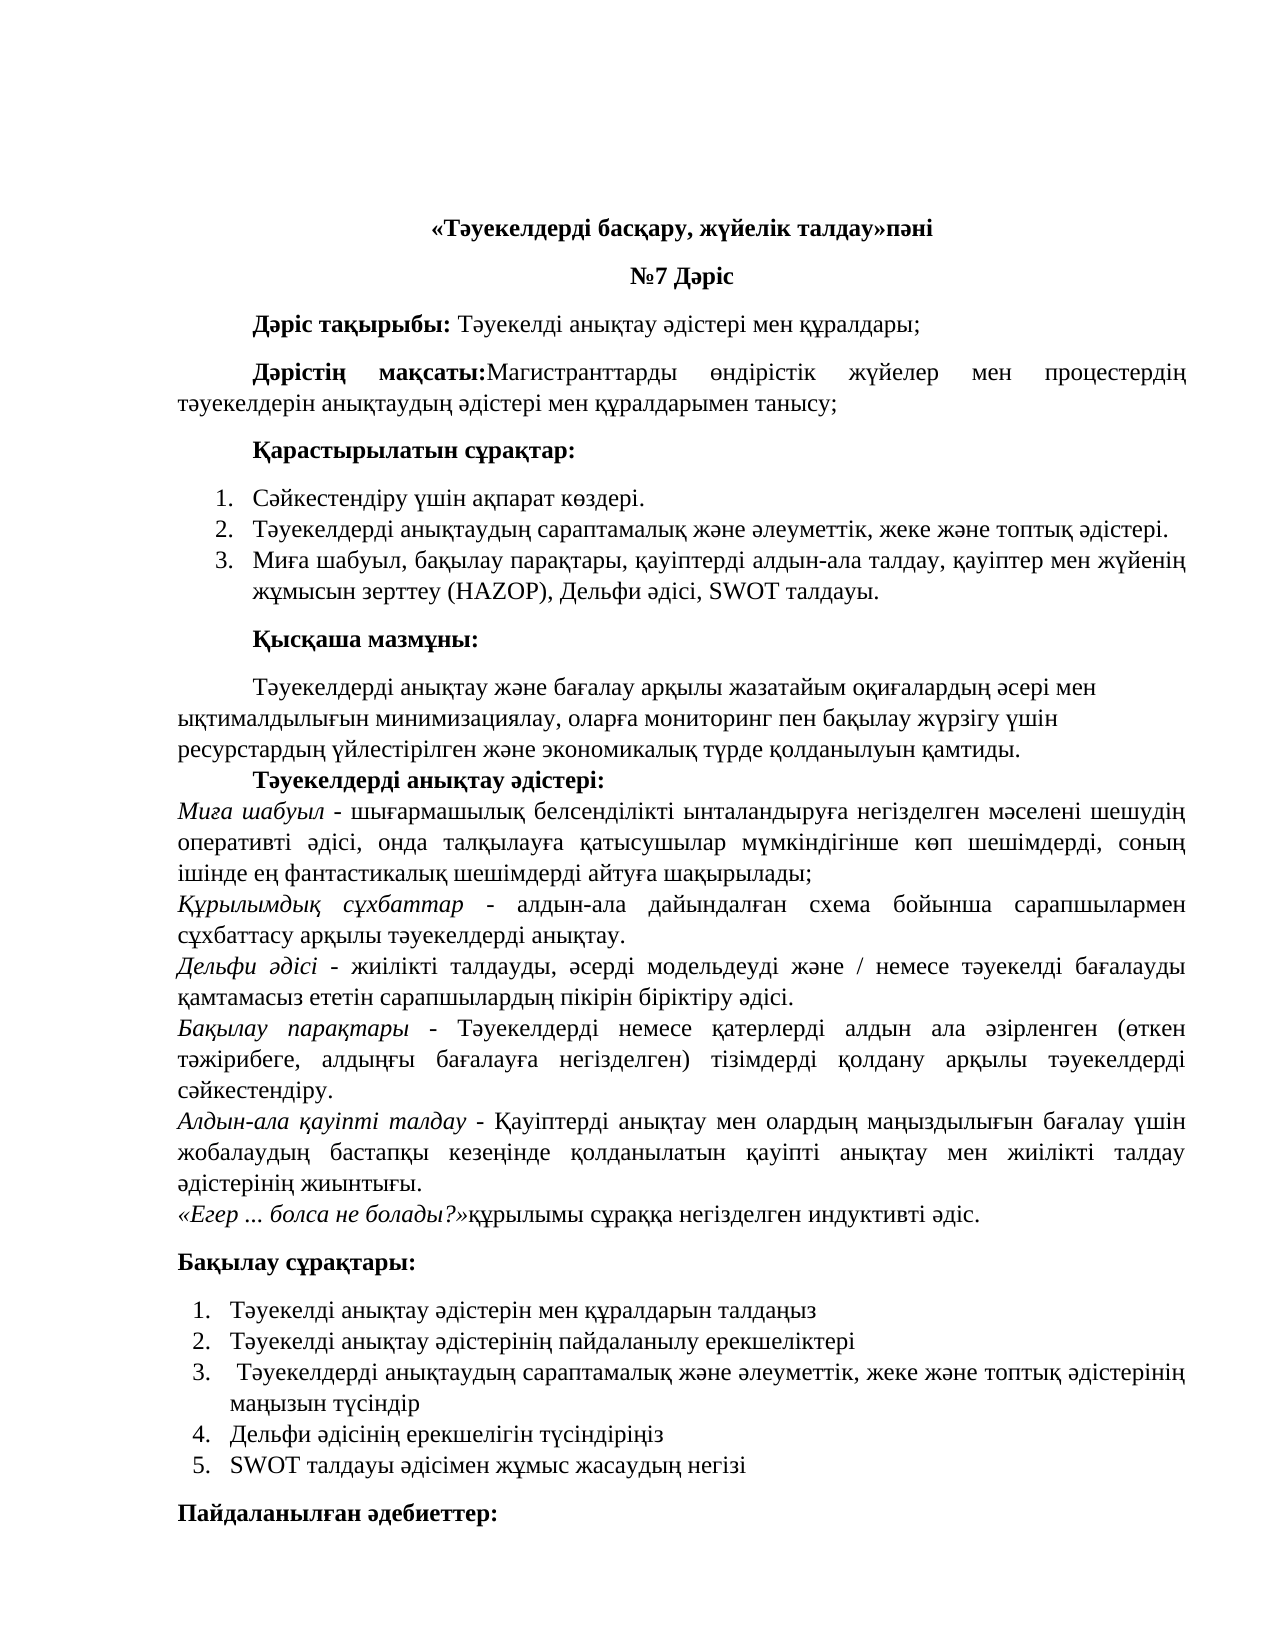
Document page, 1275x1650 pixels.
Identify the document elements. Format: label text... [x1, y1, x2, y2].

text Құрылымдық сұхбаттар - алдын-ала дайындалған схема бойынша сарапшылармен сұхбаттасу арқылы тәуекелдерді анықтау. [177, 889, 1186, 949]
list Тәуекелдерді анықтаудың сараптамалық және әлеуметтік, жеке және топтық әдістерінің маңызын түсіндір [192, 1357, 1186, 1417]
text Миға шабуыл - шығармашылық белсенділікті ынталандыруға негізделген мәселені шешудің оперативті әдісі, онда талқылауға қатысушылар мүмкіндігінше көп шешімдерді, соның ішінде ең фантастикалық шешімдерді айтуға шақырылады; [177, 796, 1186, 887]
text Дельфи әдісі - жиілікті талдауды, әсерді модельдеуді және / немесе тәуекелді бағалауды қамтамасыз ететін сарапшылардың пікірін біріктіру әдісі. [177, 951, 1186, 1011]
list SWOT талдауы әдісімен жұмыс жасаудың негізі [192, 1450, 1186, 1479]
text Пайдаланылған әдебиеттер: [177, 1498, 1186, 1526]
list Тәуекелдерді анықтаудың сараптамалық және әлеуметтік, жеке және топтық әдістері. [215, 514, 1186, 543]
text №7 Дәріс [177, 261, 1186, 290]
text «Тәуекелдерді басқару, жүйелік талдау»пәні [177, 213, 1186, 242]
text Қысқаша мазмұны: [177, 624, 1186, 653]
list Миға шабуыл, бақылау парақтары, қауіптерді алдын-ала талдау, қауіптер мен жүйенің жұмысын зерттеу (HAZOP), Дельфи әдісі, SWOT талдауы. [215, 545, 1186, 605]
list Сәйкестендіру үшін ақпарат көздері. [215, 483, 1186, 512]
text Бақылау парақтары - Тәуекелдерді немесе қатерлерді алдын ала әзірленген (өткен тәжірибеге, алдыңғы бағалауға негізделген) тізімдерді қолдану арқылы тәуекелдерді сәйкестендіру. [177, 1013, 1186, 1104]
text Бақылау сұрақтары: [177, 1247, 1186, 1276]
list Дельфи әдісінің ерекшелігін түсіндіріңіз [192, 1419, 1186, 1448]
text «Егер ... болса не болады?»құрылымы сұраққа негізделген индуктивті әдіс. [177, 1199, 1186, 1228]
text Қарастырылатын сұрақтар: [177, 435, 1186, 464]
text Дәріс тақырыбы: Тәуекелді анықтау әдістері мен құралдары; [177, 309, 1186, 338]
list Тәуекелді анықтау әдістерін мен құралдарын талдаңыз [192, 1295, 1186, 1323]
text Алдын-ала қауіпті талдау - Қауіптерді анықтау мен олардың маңыздылығын бағалау үшін жобалаудың бастапқы кезеңінде қолданылатын қауіпті анықтау мен жиілікті талдау әдістерінің жиынтығы. [177, 1106, 1186, 1197]
list Тәуекелді анықтау әдістерінің пайдаланылу ерекшеліктері [192, 1326, 1186, 1354]
text Тәуекелдерді анықтау әдістері: [177, 765, 1186, 793]
text Тәуекелдерді анықтау және бағалау арқылы жазатайым оқиғалардың әсері мен ықтималдылығын минимизациялау, оларға мониторинг пен бақылау жүрзігу үшін ресурстардың үйлестірілген және экономикалық түрде қолданылуын қамтиды. [177, 672, 1186, 762]
text Дәрістің мақсаты:Магистранттарды өндірістік жүйелер мен процестердің тәуекелдерін анықтаудың әдістері мен құралдарымен танысу; [177, 357, 1186, 416]
